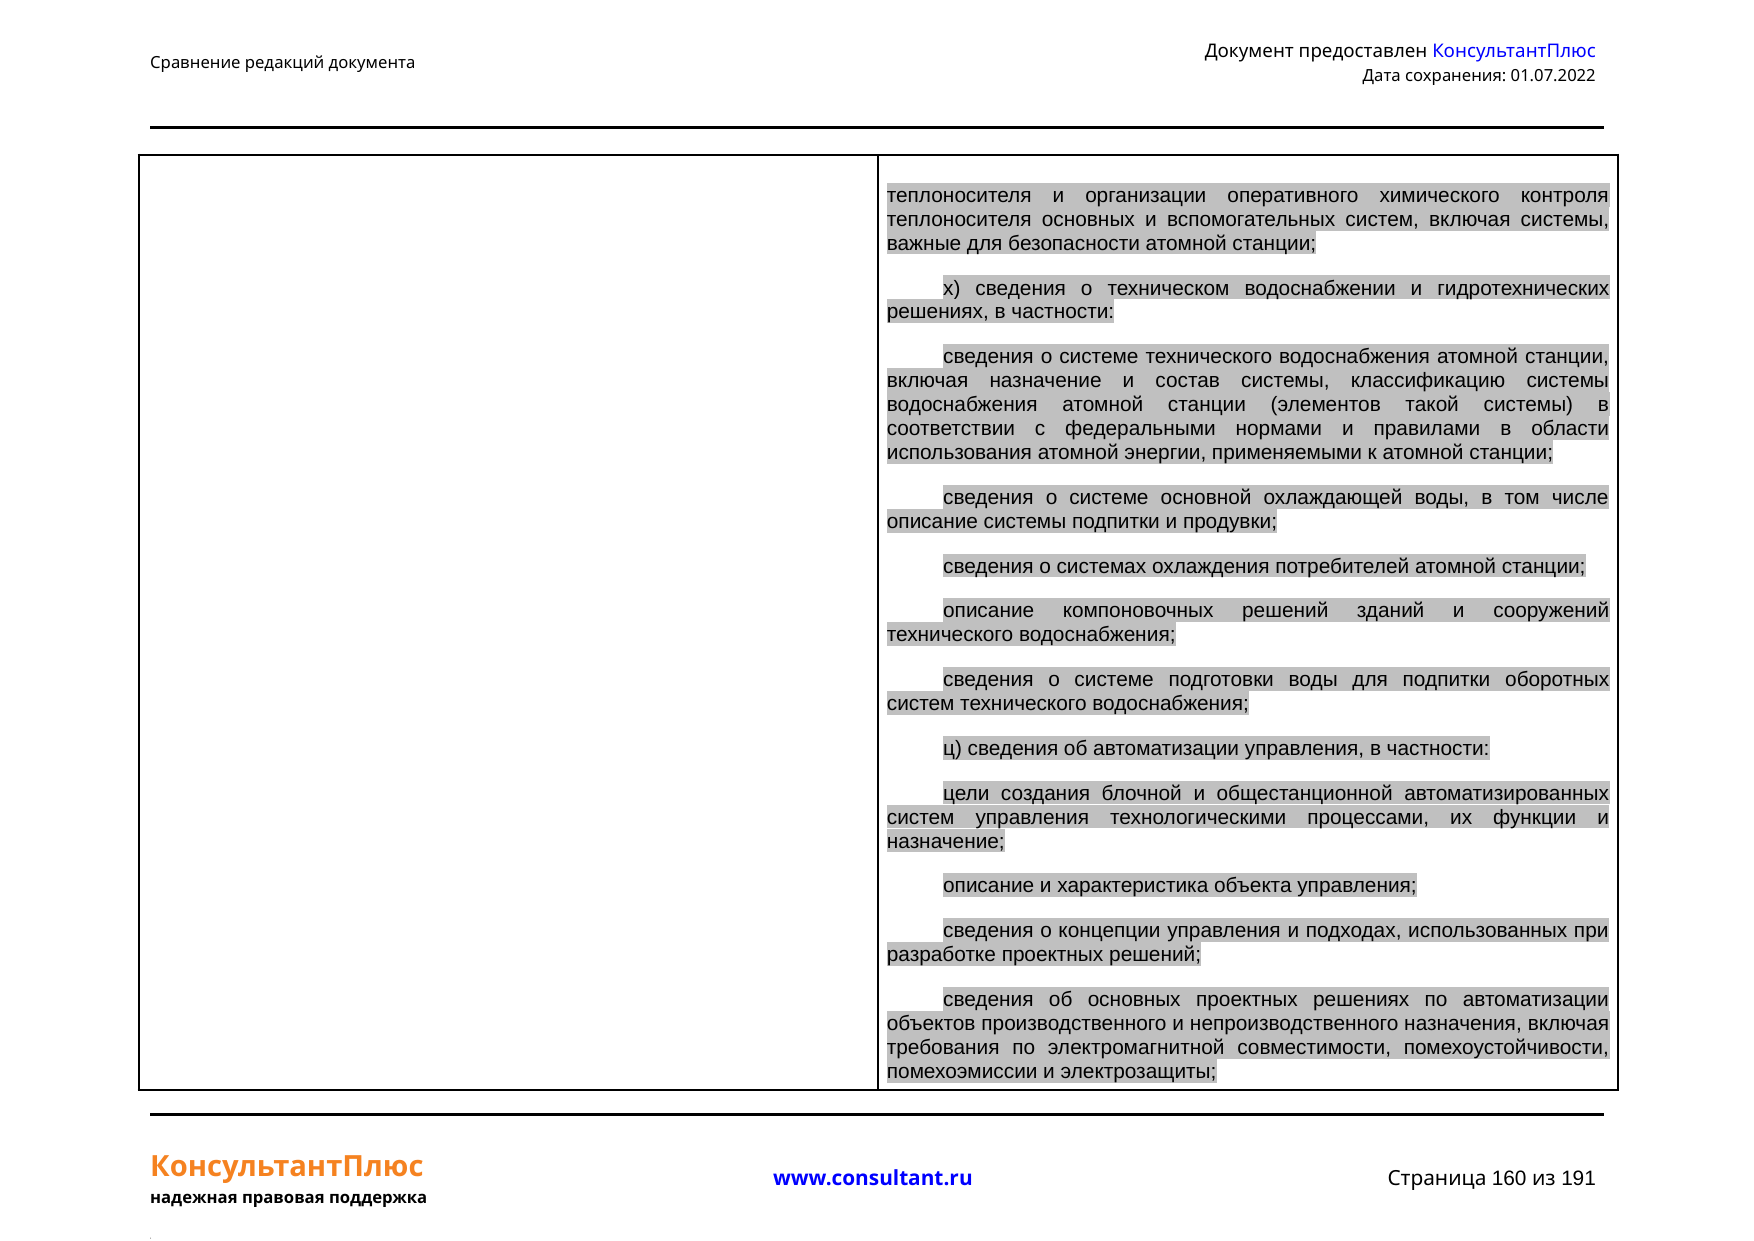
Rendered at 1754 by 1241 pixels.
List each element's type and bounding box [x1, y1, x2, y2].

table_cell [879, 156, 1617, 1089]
table_cell [140, 156, 877, 1089]
